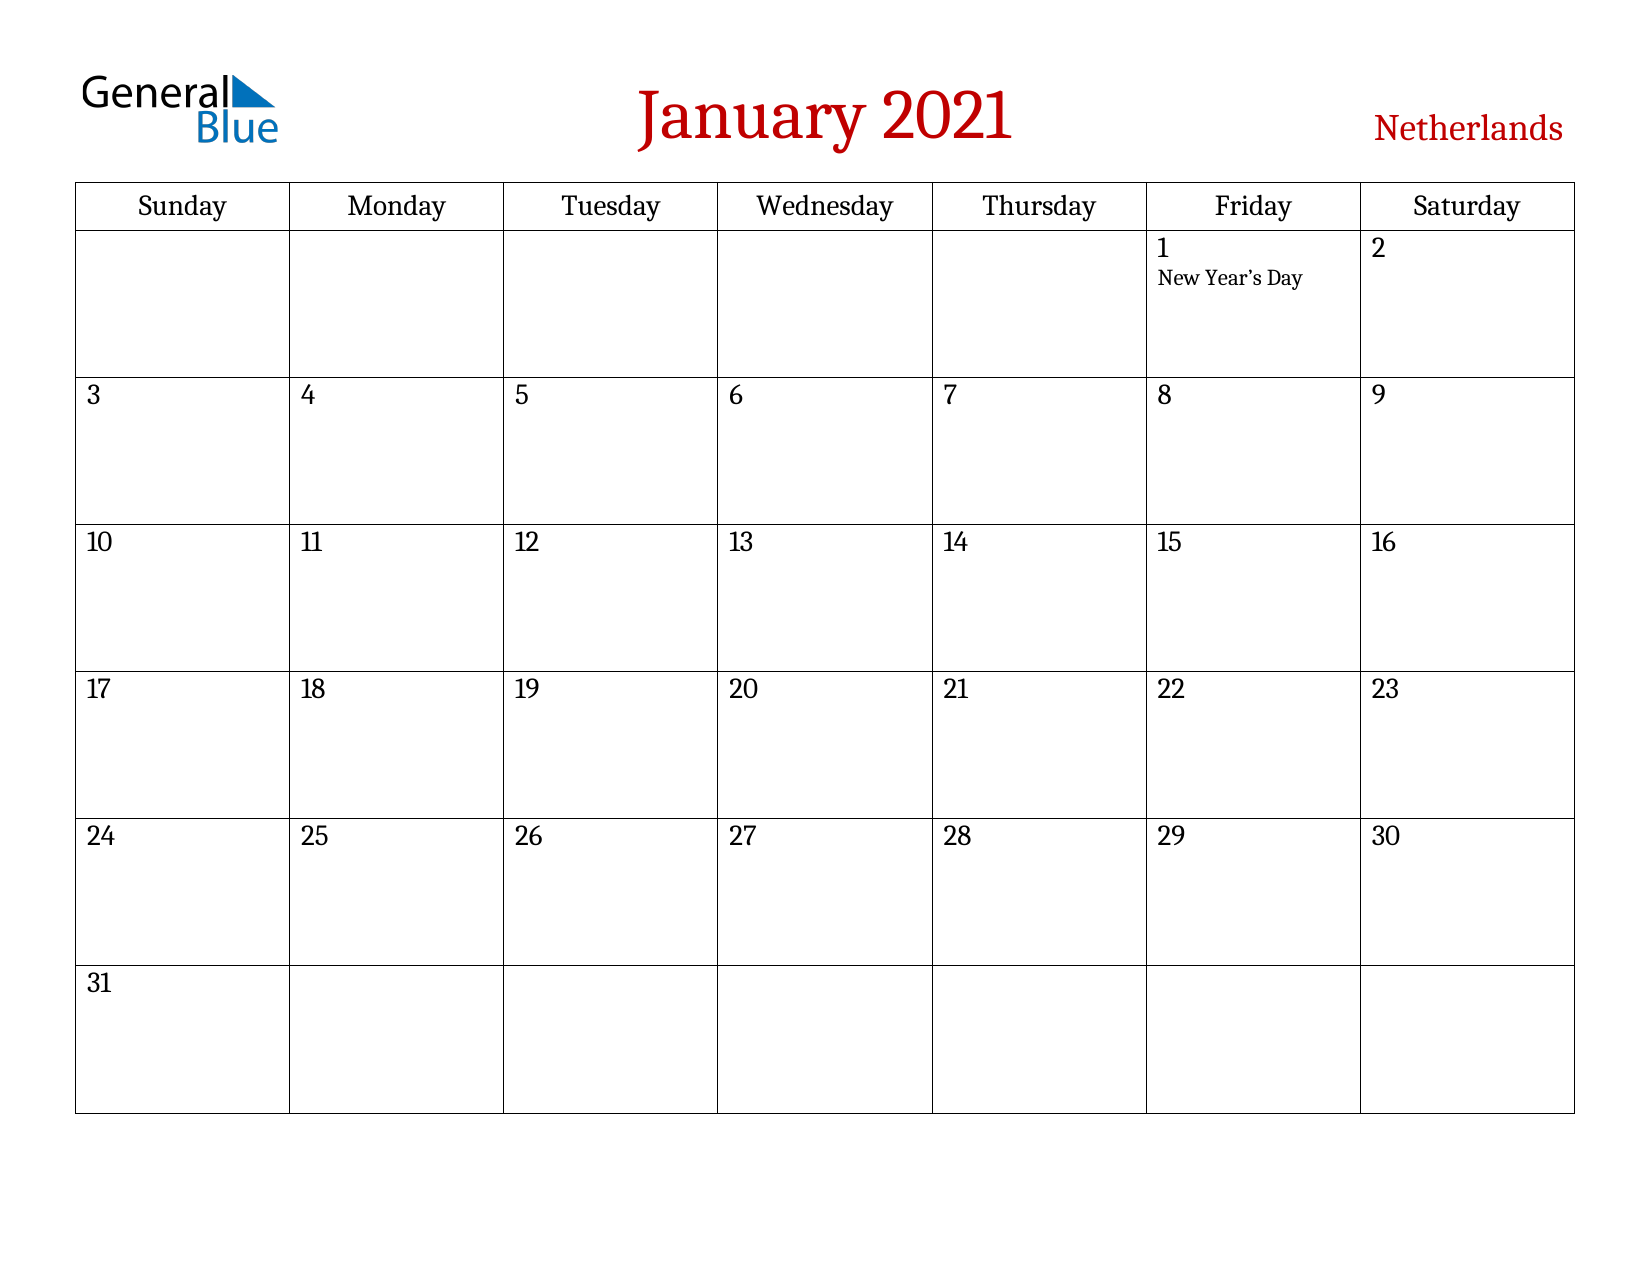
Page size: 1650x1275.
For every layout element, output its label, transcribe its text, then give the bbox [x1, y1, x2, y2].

table_cell 26 [504, 819, 717, 853]
table_cell [504, 706, 717, 818]
table_header [76, 75, 503, 182]
table_cell Friday [1147, 183, 1360, 230]
table_cell [718, 559, 932, 671]
table_cell [1361, 966, 1574, 1000]
table_cell Monday [290, 183, 503, 230]
table_cell 18 [290, 672, 503, 706]
table_cell [1147, 853, 1360, 965]
table_cell [718, 966, 932, 1000]
table_cell [76, 853, 289, 965]
table_cell 4 [290, 378, 503, 412]
table_cell 28 [933, 819, 1146, 853]
table_cell [76, 706, 289, 818]
table_cell [718, 853, 932, 965]
table_cell [290, 706, 503, 818]
table_cell 5 [504, 378, 717, 412]
table_cell [76, 1000, 289, 1112]
table_cell 11 [290, 525, 503, 559]
table_cell 29 [1147, 819, 1360, 853]
table_cell Thursday [933, 183, 1146, 230]
table_cell [718, 706, 932, 818]
table_header Netherlands [1146, 75, 1574, 182]
table_cell 23 [1361, 672, 1574, 706]
table_cell [290, 1000, 503, 1112]
table_cell 24 [76, 819, 289, 853]
table_cell [1147, 966, 1360, 1000]
table_cell [1361, 853, 1574, 965]
table_cell 20 [718, 672, 932, 706]
table_cell 9 [1361, 378, 1574, 412]
table_cell [76, 231, 289, 264]
table_cell [504, 412, 717, 524]
table_cell [290, 265, 503, 377]
table_cell 14 [933, 525, 1146, 559]
table_cell 10 [76, 525, 289, 559]
table_cell Tuesday [504, 183, 717, 230]
table_cell 15 [1147, 525, 1360, 559]
table_header January 2021 [504, 75, 1146, 182]
table_cell [718, 412, 932, 524]
table_cell [933, 265, 1146, 377]
table_cell [933, 966, 1146, 1000]
table_cell 12 [504, 525, 717, 559]
table_cell [718, 231, 932, 264]
table_cell [76, 412, 289, 524]
table_cell [933, 412, 1146, 524]
table_cell 22 [1147, 672, 1360, 706]
table_cell Wednesday [718, 183, 932, 230]
table_cell 13 [718, 525, 932, 559]
table_cell [504, 1000, 717, 1112]
table_cell [504, 231, 717, 264]
table_cell [933, 853, 1146, 965]
table_cell 27 [718, 819, 932, 853]
table_cell [290, 231, 503, 264]
table_cell New Year’s Day [1147, 265, 1360, 377]
table_cell [504, 966, 717, 1000]
table_cell [1147, 706, 1360, 818]
table_cell 21 [933, 672, 1146, 706]
table_cell 6 [718, 378, 932, 412]
table_cell [504, 559, 717, 671]
table_cell [290, 559, 503, 671]
picture [82, 75, 278, 143]
table_cell Saturday [1361, 183, 1574, 230]
table_cell [290, 412, 503, 524]
table_cell 1 [1147, 231, 1360, 264]
table_cell [1361, 265, 1574, 377]
table_cell 19 [504, 672, 717, 706]
table_cell [933, 706, 1146, 818]
table_cell [290, 966, 503, 1000]
table_cell Sunday [76, 183, 289, 230]
table_cell 2 [1361, 231, 1574, 264]
table_cell [290, 853, 503, 965]
table_cell 25 [290, 819, 503, 853]
table_cell [76, 265, 289, 377]
table_cell [1361, 706, 1574, 818]
table_cell [718, 265, 932, 377]
table_cell [504, 853, 717, 965]
table_cell [1147, 559, 1360, 671]
table_cell [1361, 559, 1574, 671]
table_cell [1361, 1000, 1574, 1112]
table_cell 8 [1147, 378, 1360, 412]
table_cell [504, 265, 717, 377]
table_cell [76, 559, 289, 671]
table_cell 3 [76, 378, 289, 412]
table_cell [933, 1000, 1146, 1112]
table_cell [933, 559, 1146, 671]
table_cell 7 [933, 378, 1146, 412]
table_cell [1147, 412, 1360, 524]
table_cell 16 [1361, 525, 1574, 559]
table_cell 17 [76, 672, 289, 706]
table_cell [1361, 412, 1574, 524]
table_cell [1147, 1000, 1360, 1112]
table_cell [718, 1000, 932, 1112]
table_cell 31 [76, 966, 289, 1000]
table_cell 30 [1361, 819, 1574, 853]
table_cell [933, 231, 1146, 264]
